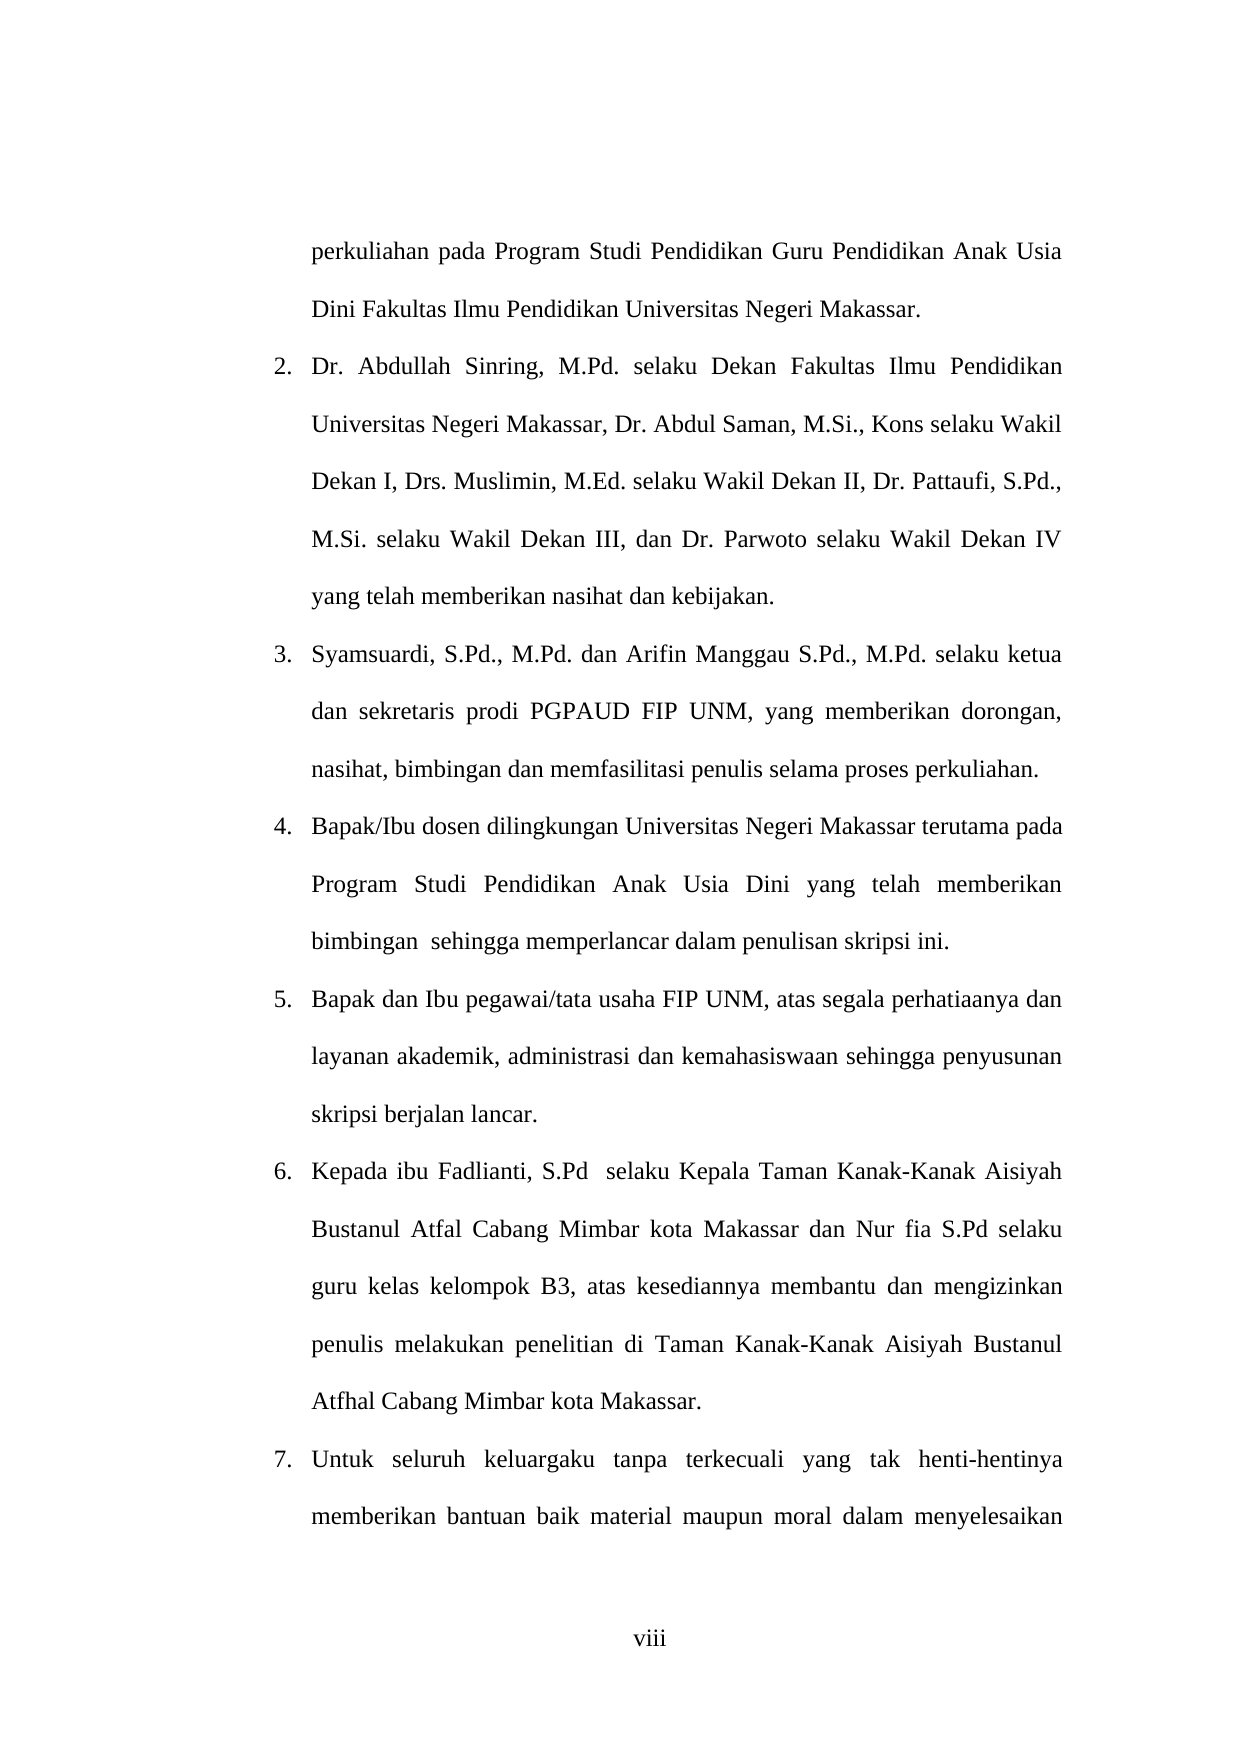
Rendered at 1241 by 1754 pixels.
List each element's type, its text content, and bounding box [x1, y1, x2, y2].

list Bapak dan Ibu pegawai/tata usaha FIP UNM, atas segala perhatiaanya dan layanan akademik, administrasi dan kemahasiswaan sehingga penyusunan skripsi berjalan lancar. [274, 984, 1063, 1127]
list Bapak/Ibu dosen dilingkungan Universitas Negeri Makassar terutama pada Program Studi Pendidikan Anak Usia Dini yang telah memberikan bimbingan sehingga memperlancar dalam penulisan skripsi ini. [274, 811, 1063, 955]
list Syamsuardi, S.Pd., M.Pd. dan Arifin Manggau S.Pd., M.Pd. selaku ketua dan sekretaris prodi PGPAUD FIP UNM, yang memberikan dorongan, nasihat, bimbingan dan memfasilitasi penulis selama proses perkuliahan. [274, 639, 1063, 782]
list Dr. Abdullah Sinring, M.Pd. selaku Dekan Fakultas Ilmu Pendidikan Universitas Negeri Makassar, Dr. Abdul Saman, M.Si., Kons selaku Wakil Dekan I, Drs. Muslimin, M.Ed. selaku Wakil Dekan II, Dr. Pattaufi, S.Pd., M.Si. selaku Wakil Dekan III, dan Dr. Parwoto selaku Wakil Dekan IV yang telah memberikan nasihat dan kebijakan. [274, 351, 1063, 610]
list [274, 1444, 1063, 1530]
list Kepada ibu Fadlianti, S.Pd selaku Kepala Taman Kanak-Kanak Aisiyah Bustanul Atfal Cabang Mimbar kota Makassar dan Nur fia S.Pd selaku guru kelas kelompok B3, atas kesediannya membantu dan mengizinkan penulis melakukan penelitian di Taman Kanak-Kanak Aisiyah Bustanul Atfhal Cabang Mimbar kota Makassar. [274, 1156, 1063, 1415]
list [274, 236, 1063, 322]
